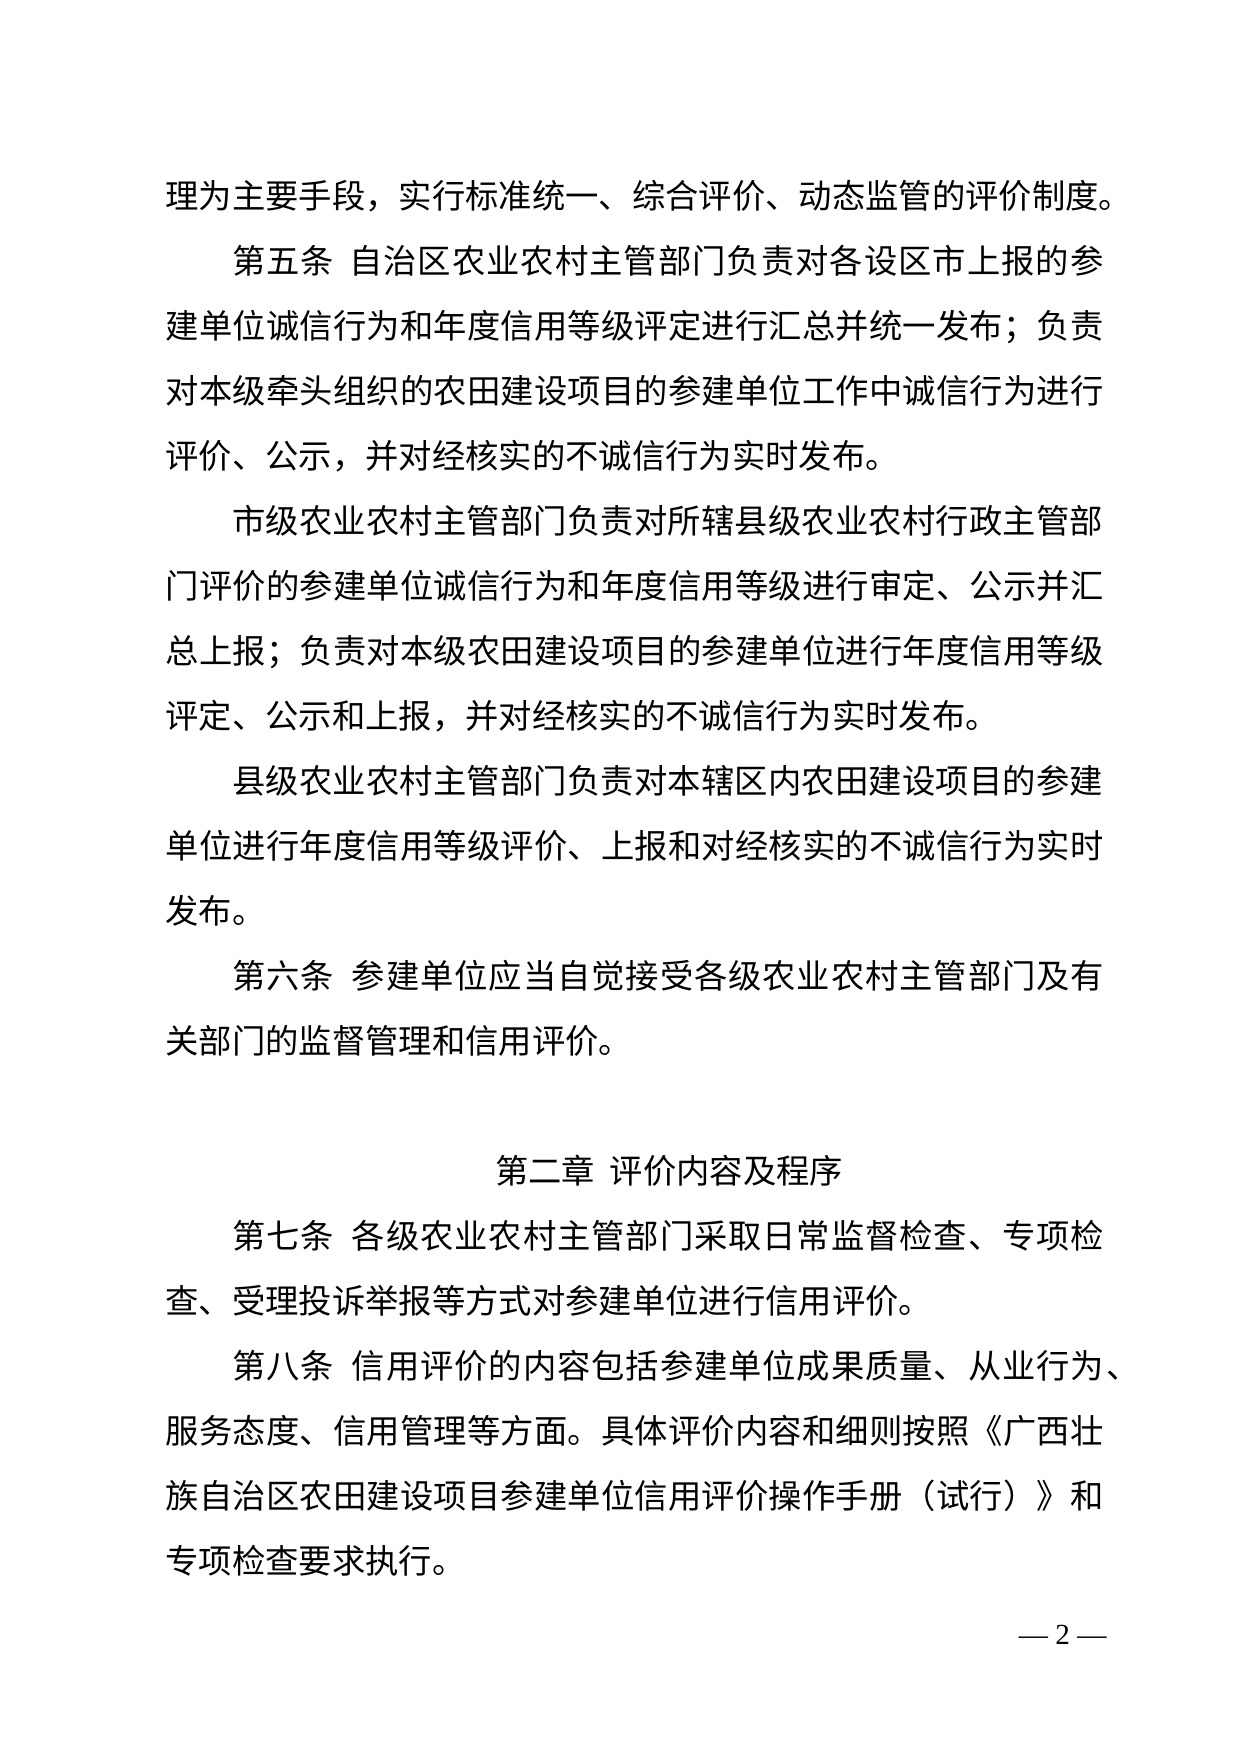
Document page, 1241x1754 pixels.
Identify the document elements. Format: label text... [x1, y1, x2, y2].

text 第七条 各级农业农村主管部门采取日常监督检查、专项检查、受理投诉举报等方式对参建单位进行信用评价。 [165, 1202, 1106, 1332]
text 县级农业农村主管部门负责对本辖区内农田建设项目的参建单位进行年度信用等级评价、上报和对经核实的不诚信行为实时发布。 [165, 747, 1106, 942]
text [165, 162, 1106, 227]
text 市级农业农村主管部门负责对所辖县级农业农村行政主管部门评价的参建单位诚信行为和年度信用等级进行审定、公示并汇总上报；负责对本级农田建设项目的参建单位进行年度信用等级评定、公示和上报，并对经核实的不诚信行为实时发布。 [165, 487, 1106, 747]
text 第六条 参建单位应当自觉接受各级农业农村主管部门及有关部门的监督管理和信用评价。 [165, 942, 1106, 1072]
list 第二章 评价内容及程序 [165, 1137, 1106, 1202]
text 第五条 自治区农业农村主管部门负责对各设区市上报的参建单位诚信行为和年度信用等级评定进行汇总并统一发布；负责对本级牵头组织的农田建设项目的参建单位工作中诚信行为进行评价、公示，并对经核实的不诚信行为实时发布。 [165, 227, 1106, 487]
text 第八条 信用评价的内容包括参建单位成果质量、从业行为、服务态度、信用管理等方面。具体评价内容和细则按照《广西壮族自治区农田建设项目参建单位信用评价操作手册（试行）》和专项检查要求执行。 [165, 1332, 1106, 1592]
